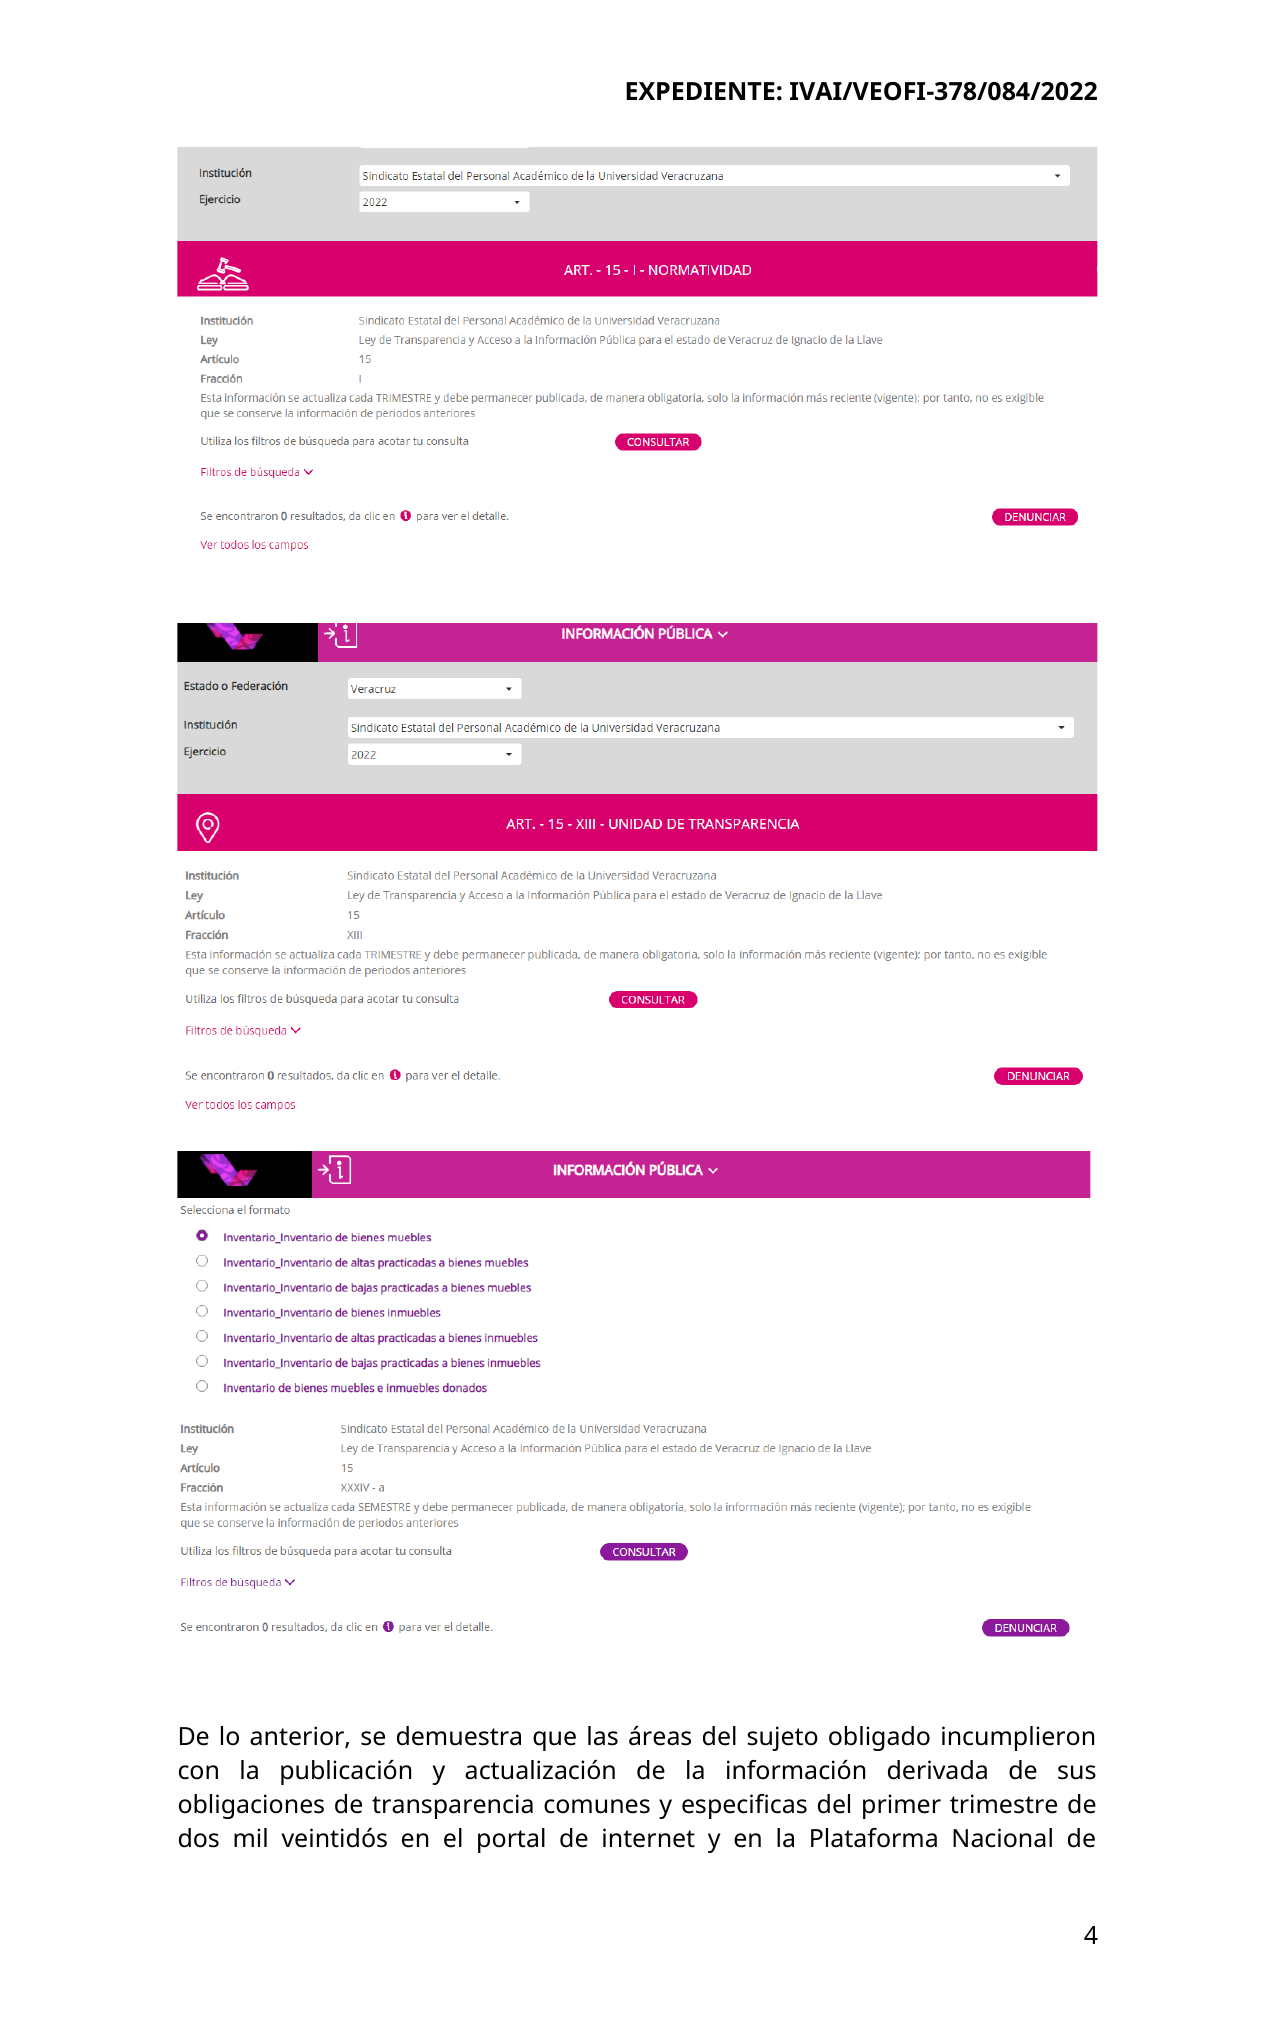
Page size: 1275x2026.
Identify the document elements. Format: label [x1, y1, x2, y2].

text [177, 1718, 1098, 1854]
picture [177, 147, 1098, 556]
picture [177, 623, 1098, 1117]
picture [177, 1151, 1091, 1651]
